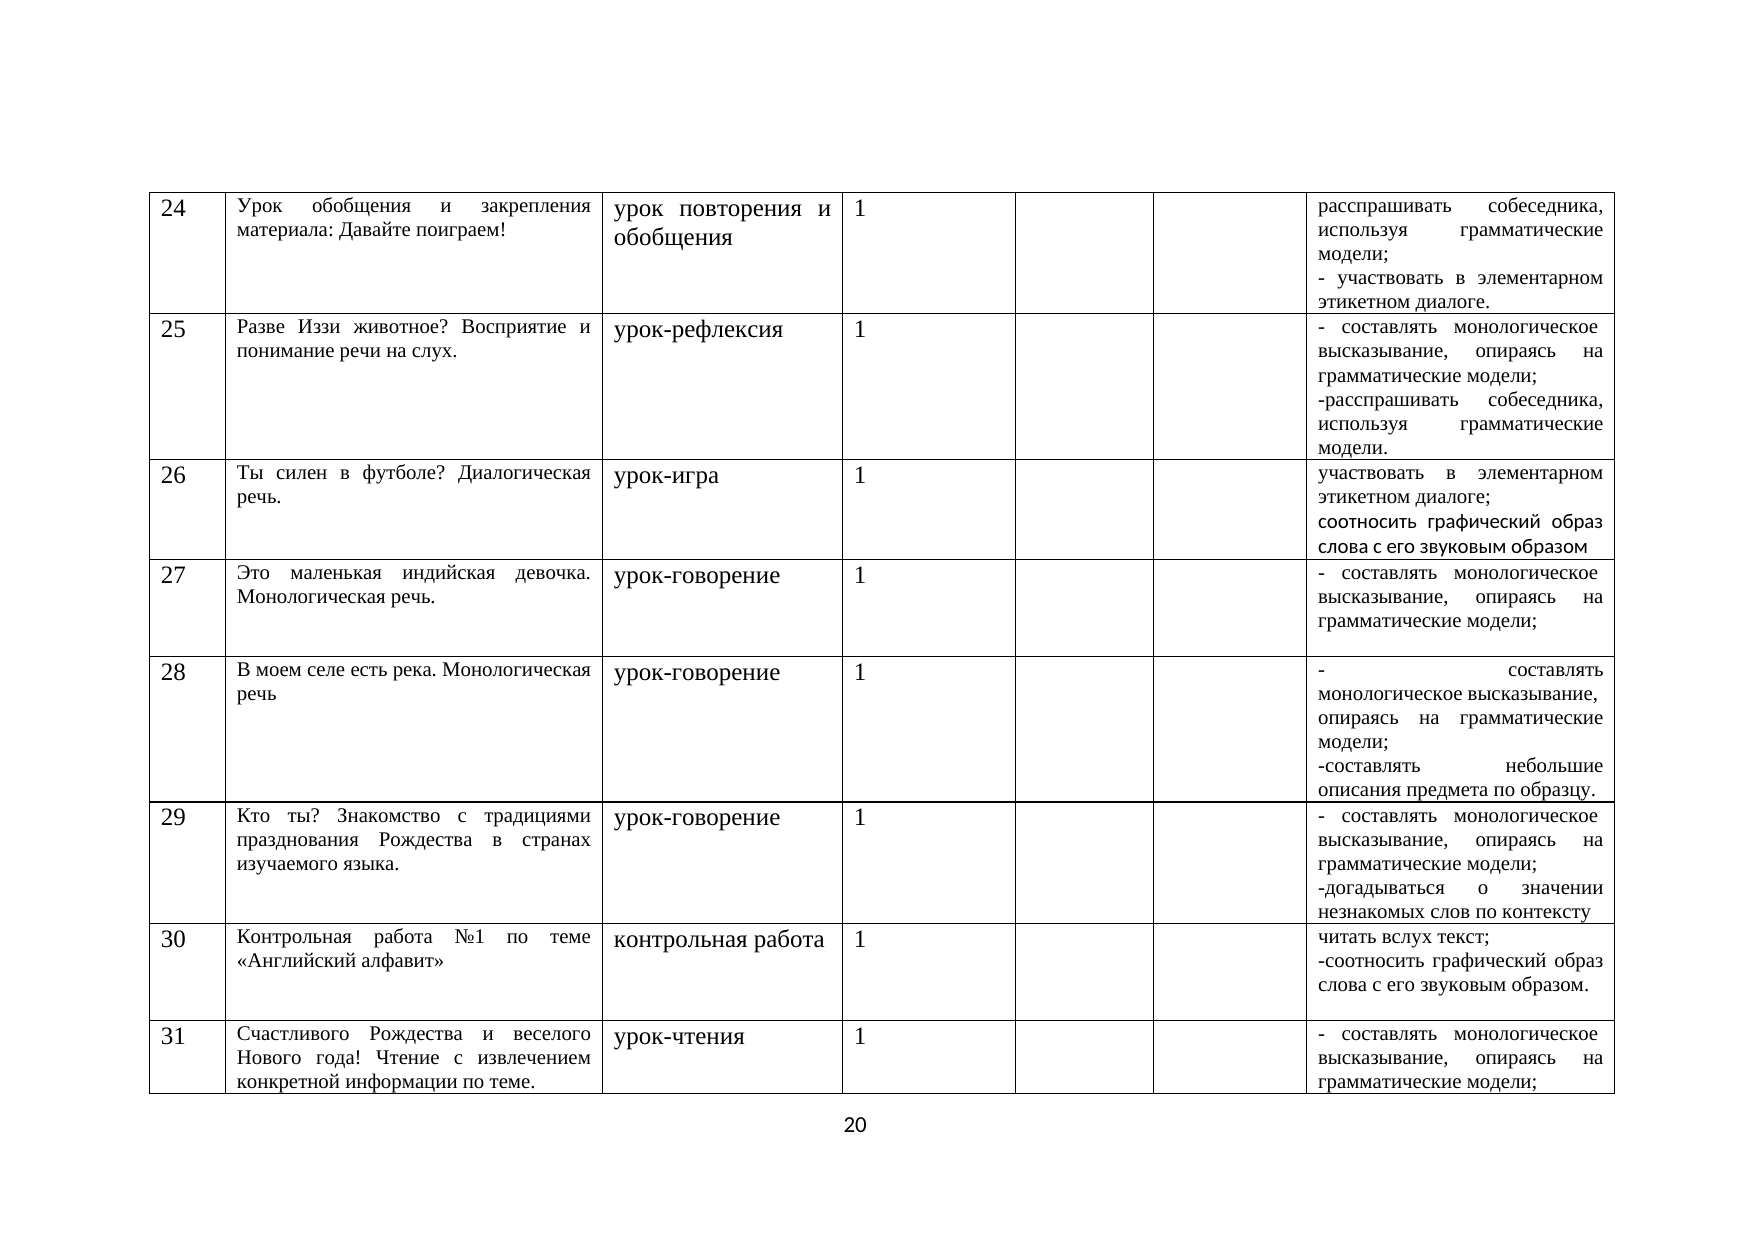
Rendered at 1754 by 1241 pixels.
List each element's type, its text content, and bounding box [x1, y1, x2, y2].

table_cell читать вслух текст; -соотносить графический образ слова с его звуковым образом. [1307, 924, 1614, 1020]
table_cell 1 [843, 1021, 1015, 1093]
table_cell [1016, 924, 1153, 1020]
table_cell 26 [150, 460, 225, 559]
table_cell [1016, 314, 1153, 459]
table_cell 28 [150, 657, 225, 801]
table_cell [226, 1021, 602, 1093]
table_cell - составлять монологическое высказывание, опираясь на грамматические модели; -догадываться о значении незнакомых слов по контексту [1307, 803, 1614, 923]
table_cell [1154, 560, 1306, 656]
table_cell 25 [150, 314, 225, 459]
table_cell урок-чтения [603, 1021, 842, 1093]
table_cell Кто ты? Знакомство с традициями празднования Рождества в странах изучаемого языка. [226, 803, 602, 923]
table_cell 1 [843, 657, 1015, 801]
table_cell [1154, 1021, 1306, 1093]
table_cell урок-говорение [603, 657, 842, 801]
table_cell [1154, 657, 1306, 801]
table_cell [1154, 924, 1306, 1020]
table_cell участвовать в элементарном этикетном диалоге; соотносить графический образ слова с его звуковым образом [1307, 460, 1614, 559]
table_cell 29 [150, 803, 225, 923]
table_cell [1016, 657, 1153, 801]
table_cell [1016, 1021, 1153, 1093]
table_cell Это маленькая индийская девочка. Монологическая речь. [226, 560, 602, 656]
table_cell 31 [150, 1021, 225, 1093]
table_cell [1016, 560, 1153, 656]
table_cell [1307, 1021, 1614, 1093]
table_cell 27 [150, 560, 225, 656]
table_cell Ты силен в футболе? Диалогическая речь. [226, 460, 602, 559]
table_cell [1154, 460, 1306, 559]
table_cell [1154, 193, 1306, 313]
table_cell Разве Иззи животное? Восприятие и понимание речи на слух. [226, 314, 602, 459]
table_cell [1016, 460, 1153, 559]
table_cell расспрашивать собеседника, используя грамматические модели; - участвовать в элементарном этикетном диалоге. [1307, 193, 1614, 313]
table_cell [1154, 803, 1306, 923]
table_cell урок-говорение [603, 560, 842, 656]
table_cell 1 [843, 314, 1015, 459]
table_cell [1016, 193, 1153, 313]
table_cell 1 [843, 924, 1015, 1020]
table_cell урок-игра [603, 460, 842, 559]
table_cell урок-рефлексия [603, 314, 842, 459]
table_cell урок повторения и обобщения [603, 193, 842, 313]
table_cell контрольная работа [603, 924, 842, 1020]
table_cell - составлять монологическое высказывание, опираясь на грамматические модели; -расспрашивать собеседника, используя грамматические модели. [1307, 314, 1614, 459]
table_cell 1 [843, 460, 1015, 559]
table_cell 1 [843, 560, 1015, 656]
table_cell - составлять монологическое высказывание, опираясь на грамматические модели; [1307, 560, 1614, 656]
table_cell 30 [150, 924, 225, 1020]
table_cell Контрольная работа №1 по теме «Английский алфавит» [226, 924, 602, 1020]
table_cell 24 [150, 193, 225, 313]
table_cell 1 [843, 803, 1015, 923]
table_cell 1 [843, 193, 1015, 313]
table_cell [1154, 314, 1306, 459]
table_cell [1016, 803, 1153, 923]
table_cell урок-говорение [603, 803, 842, 923]
table_cell Урок обобщения и закрепления материала: Давайте поиграем! [226, 193, 602, 313]
table_cell - составлять монологическое высказывание, опираясь на грамматические модели; -составлять небольшие описания предмета по образцу. [1307, 657, 1614, 801]
table_cell В моем селе есть река. Монологическая речь [226, 657, 602, 801]
